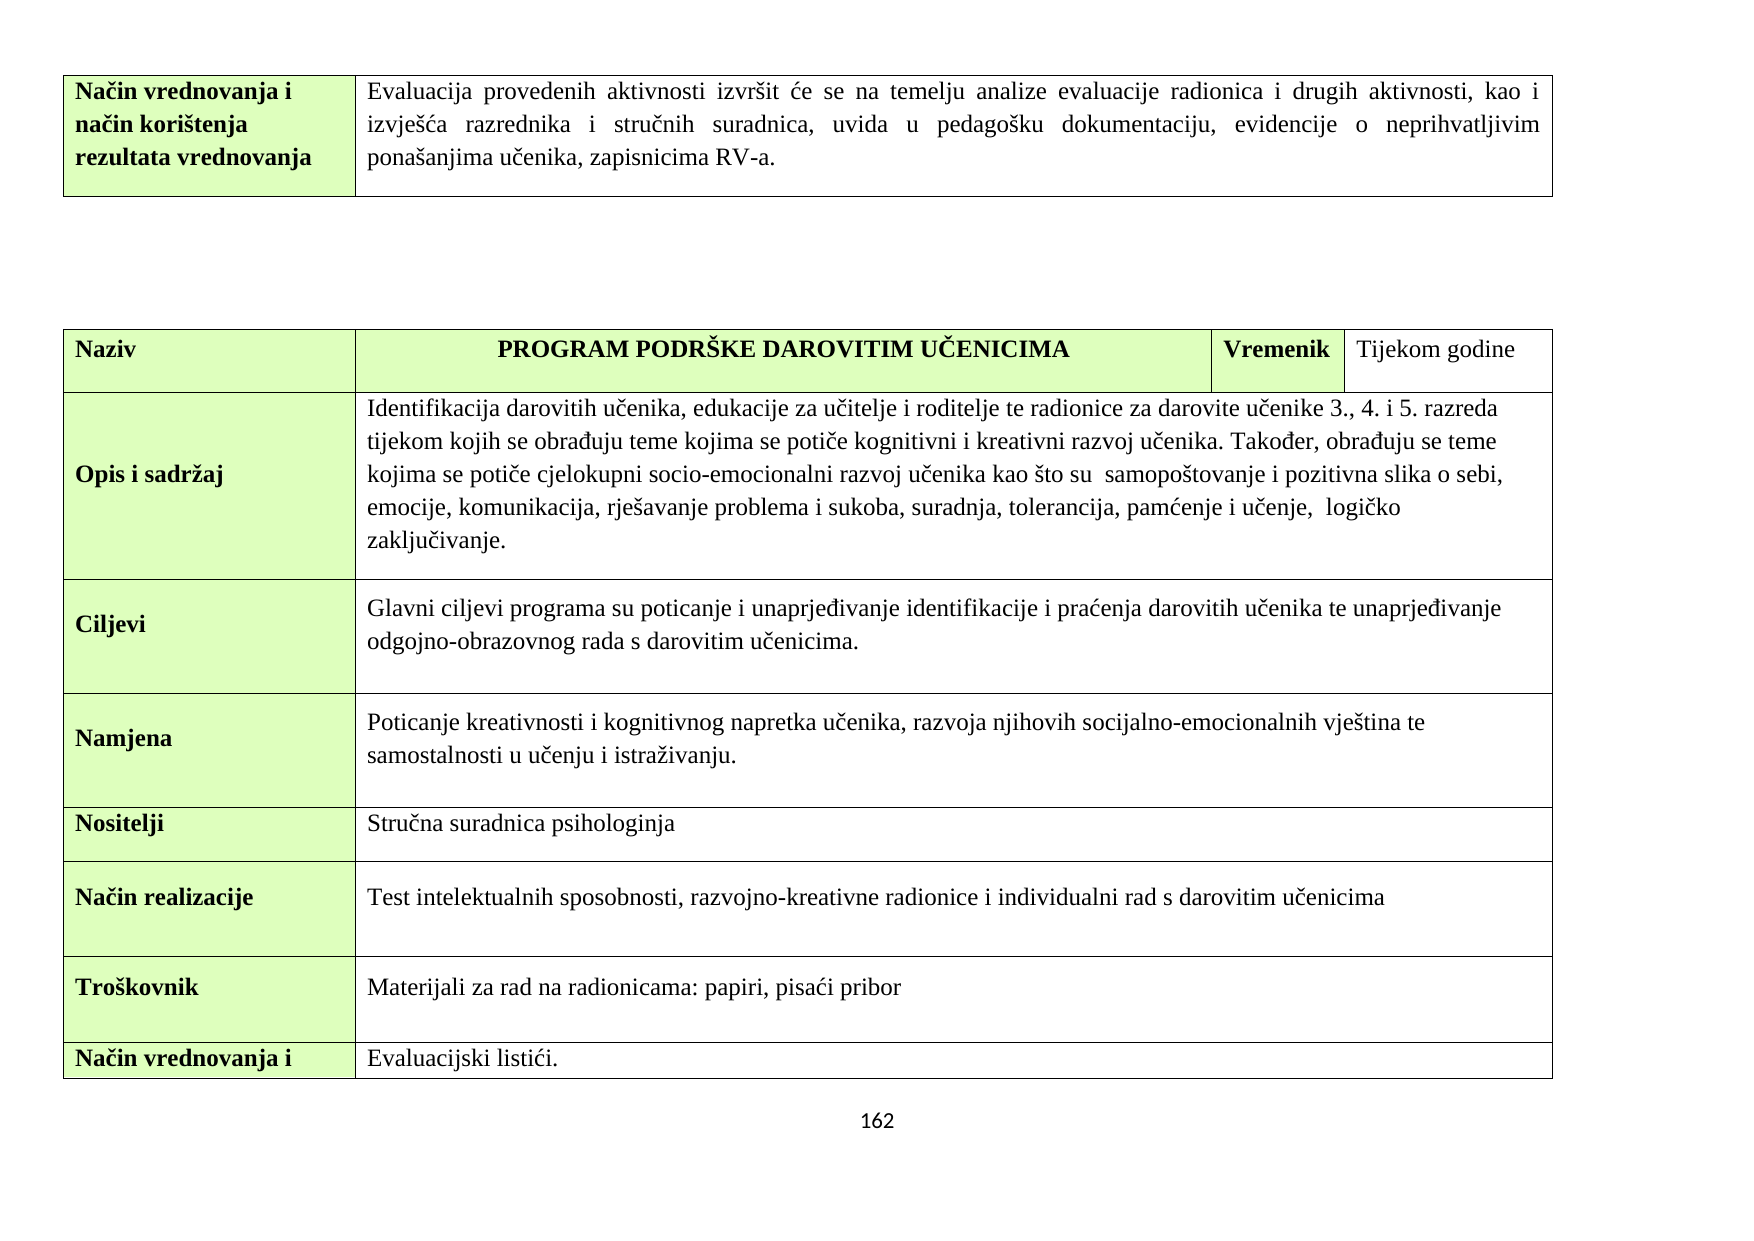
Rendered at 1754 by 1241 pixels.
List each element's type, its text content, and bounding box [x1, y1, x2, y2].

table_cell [64, 1043, 355, 1077]
table_cell Način realizacije [64, 862, 355, 956]
table_header Tijekom godine [1345, 330, 1552, 392]
table_cell Troškovnik [64, 957, 355, 1042]
table_cell Glavni ciljevi programa su poticanje i unaprjeđivanje identifikacije i praćenja darovitih učenika te unaprjeđivanje odgojno-obrazovnog rada s darovitim učenicima. [356, 580, 1552, 693]
table_cell Opis i sadržaj [64, 393, 355, 579]
table_cell Nositelji [64, 808, 355, 861]
table_cell Stručna suradnica psihologinja [356, 808, 1552, 861]
table_cell Test intelektualnih sposobnosti, razvojno-kreativne radionice i individualni rad s darovitim učenicima [356, 862, 1552, 956]
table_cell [356, 1043, 1552, 1077]
table_header PROGRAM PODRŠKE DAROVITIM UČENICIMA [356, 330, 1211, 392]
table_cell Poticanje kreativnosti i kognitivnog napretka učenika, razvoja njihovih socijalno-emocionalnih vještina te samostalnosti u učenju i istraživanju. [356, 694, 1552, 807]
table_cell Identifikacija darovitih učenika, edukacije za učitelje i roditelje te radionice za darovite učenike 3., 4. i 5. razreda tijekom kojih se obrađuju teme kojima se potiče kognitivni i kreativni razvoj učenika. Također, obrađuju se teme kojima se potiče cjelokupni socio-emocionalni razvoj učenika kao što su samopoštovanje i pozitivna slika o sebi, emocije, komunikacija, rješavanje problema i sukoba, suradnja, tolerancija, pamćenje i učenje, logičko zaključivanje. [356, 393, 1552, 579]
table_cell Ciljevi [64, 580, 355, 693]
table_header Naziv [64, 330, 355, 392]
table_cell Materijali za rad na radionicama: papiri, pisaći pribor [356, 957, 1552, 1042]
table_header Vremenik [1212, 330, 1344, 392]
table_cell Evaluacija provedenih aktivnosti izvršit će se na temelju analize evaluacije radionica i drugih aktivnosti, kao i izvješća razrednika i stručnih suradnica, uvida u pedagošku dokumentaciju, evidencije o neprihvatljivim ponašanjima učenika, zapisnicima RV-a. [356, 76, 1552, 196]
table_cell Namjena [64, 694, 355, 807]
table_cell Način vrednovanja i način korištenja rezultata vrednovanja [64, 76, 355, 196]
